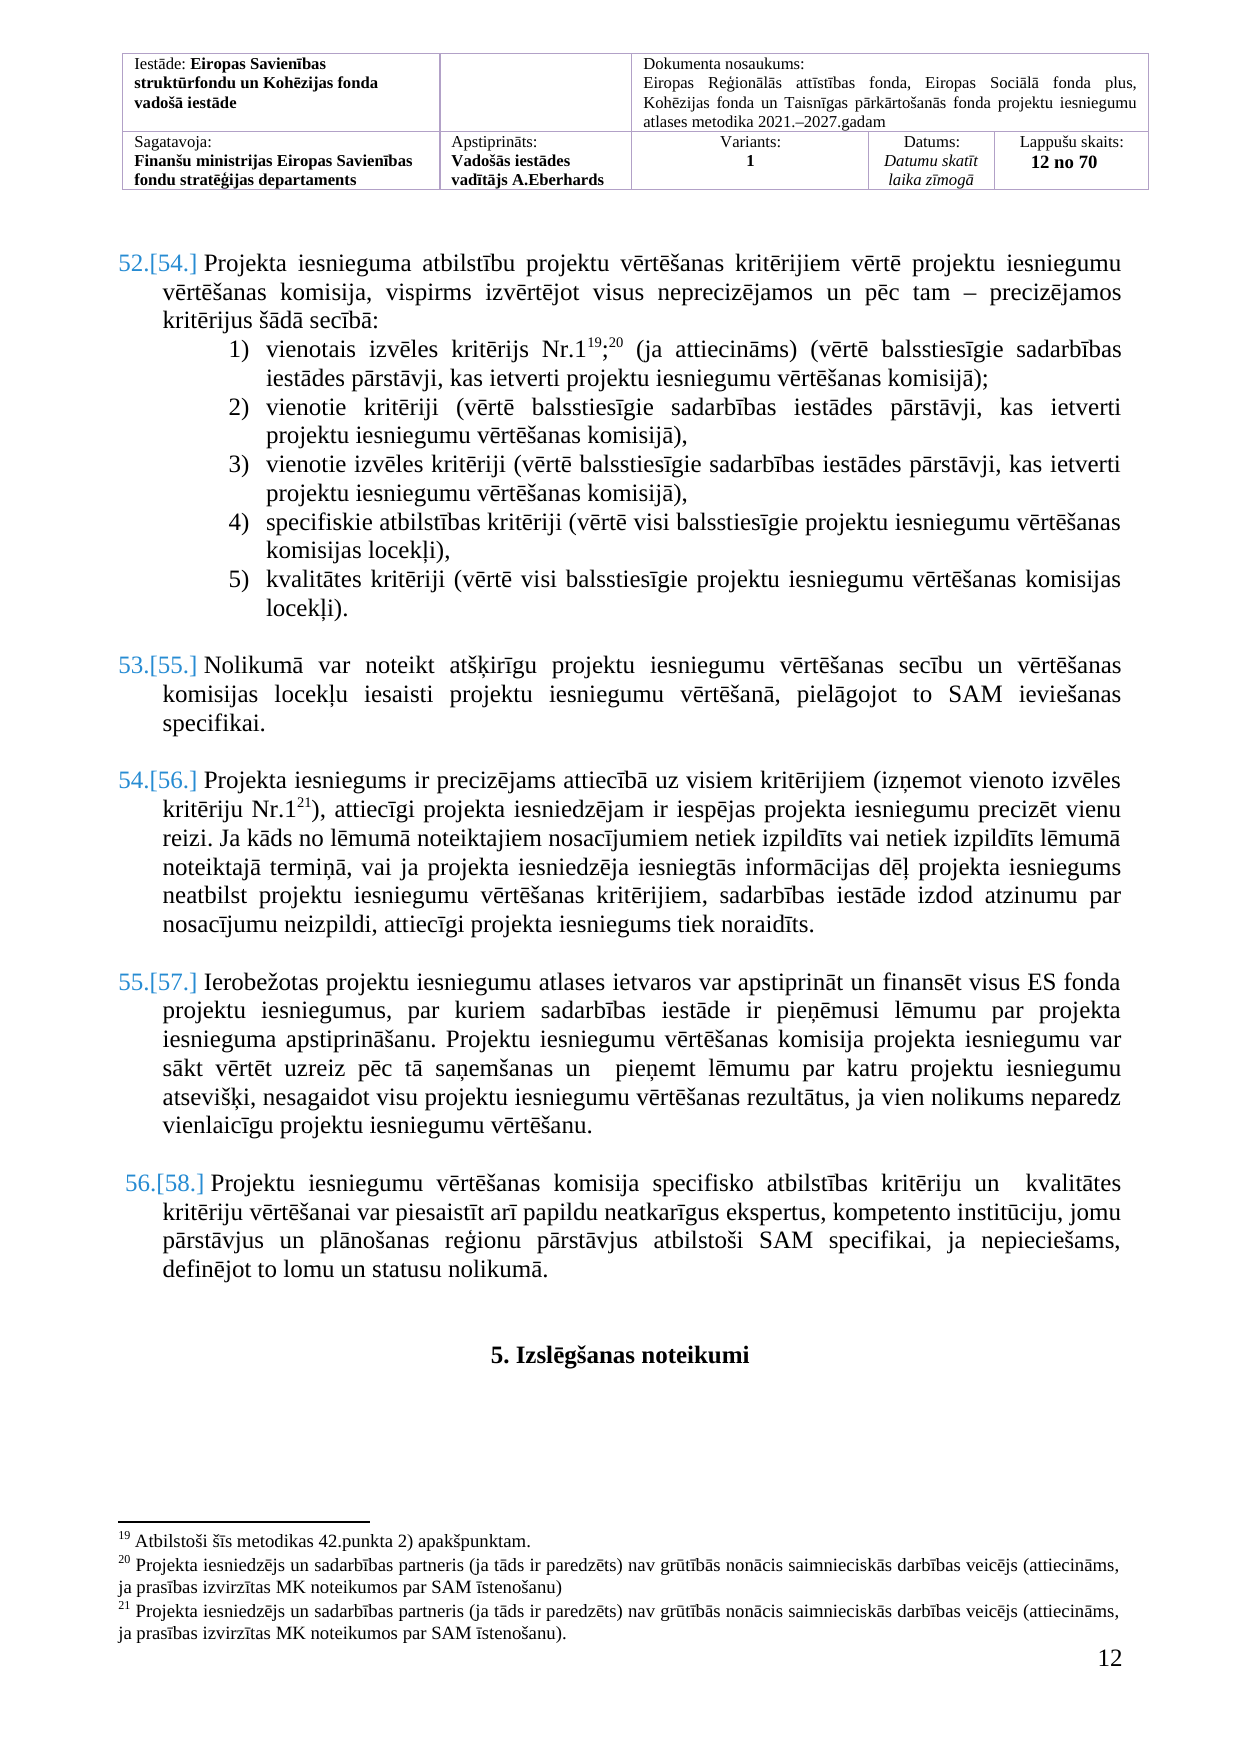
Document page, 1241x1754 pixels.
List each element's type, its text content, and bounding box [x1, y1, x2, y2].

subtitle 5. Izslēgšanas noteikumi [118, 1340, 1122, 1369]
list kvalitātes kritēriji (vērtē visi balsstiesīgie projektu iesniegumu vērtēšanas komisijas locekļi). [228, 564, 1122, 622]
list Projekta iesnieguma atbilstību projektu vērtēšanas kritērijiem vērtē projektu iesniegumu vērtēšanas komisija, vispirms izvērtējot visus neprecizējamos un pēc tam – precizējamos kritērijus šādā secībā: [118, 248, 1122, 334]
list specifiskie atbilstības kritēriji (vērtē visi balsstiesīgie projektu iesniegumu vērtēšanas komisijas locekļi), [228, 507, 1122, 564]
list Nolikumā var noteikt atšķirīgu projektu iesniegumu vērtēšanas secību un vērtēšanas komisijas locekļu iesaisti projektu iesniegumu vērtēšanā, pielāgojot to SAM ieviešanas specifikai. [118, 650, 1122, 737]
list Ierobežotas projektu iesniegumu atlases ietvaros var apstiprināt un finansēt visus ES fonda projektu iesniegumus, par kuriem sadarbības iestāde ir pieņēmusi lēmumu par projekta iesnieguma apstiprināšanu. Projektu iesniegumu vērtēšanas komisija projekta iesniegumu var sākt vērtēt uzreiz pēc tā saņemšanas un pieņemt lēmumu par katru projektu iesniegumu atsevišķi, nesagaidot visu projektu iesniegumu vērtēšanas rezultātus, ja vien nolikums neparedz vienlaicīgu projektu iesniegumu vērtēšanu. [118, 967, 1122, 1139]
list vienotie kritēriji (vērtē balsstiesīgie sadarbības iestādes pārstāvji, kas ietverti projektu iesniegumu vērtēšanas komisijā), [228, 392, 1122, 449]
list Projekta iesniegums ir precizējams attiecībā uz visiem kritērijiem (izņemot vienoto izvēles kritēriju Nr.1), attiecīgi projekta iesniedzējam ir iespējas projekta iesniegumu precizēt vienu reizi. Ja kāds no lēmumā noteiktajiem nosacījumiem netiek izpildīts vai netiek izpildīts lēmumā noteiktajā termiņā, vai ja projekta iesniedzēja iesniegtās informācijas dēļ projekta iesniegums neatbilst projektu iesniegumu vērtēšanas kritērijiem, sadarbības iestāde izdod atzinumu par nosacījumu neizpildi, attiecīgi projekta iesniegums tiek noraidīts. [118, 765, 1122, 938]
list vienotais izvēles kritērijs Nr.1; (ja attiecināms) (vērtē balsstiesīgie sadarbības iestādes pārstāvji, kas ietverti projektu iesniegumu vērtēšanas komisijā); [228, 334, 1122, 392]
list Projektu iesniegumu vērtēšanas komisija specifisko atbilstības kritēriju un kvalitātes kritēriju vērtēšanai var piesaistīt arī papildu neatkarīgus ekspertus, kompetento institūciju, jomu pārstāvjus un plānošanas reģionu pārstāvjus atbilstoši SAM specifikai, ja nepieciešams, definējot to lomu un statusu nolikumā. [125, 1168, 1122, 1283]
list vienotie izvēles kritēriji (vērtē balsstiesīgie sadarbības iestādes pārstāvji, kas ietverti projektu iesniegumu vērtēšanas komisijā), [228, 449, 1122, 507]
